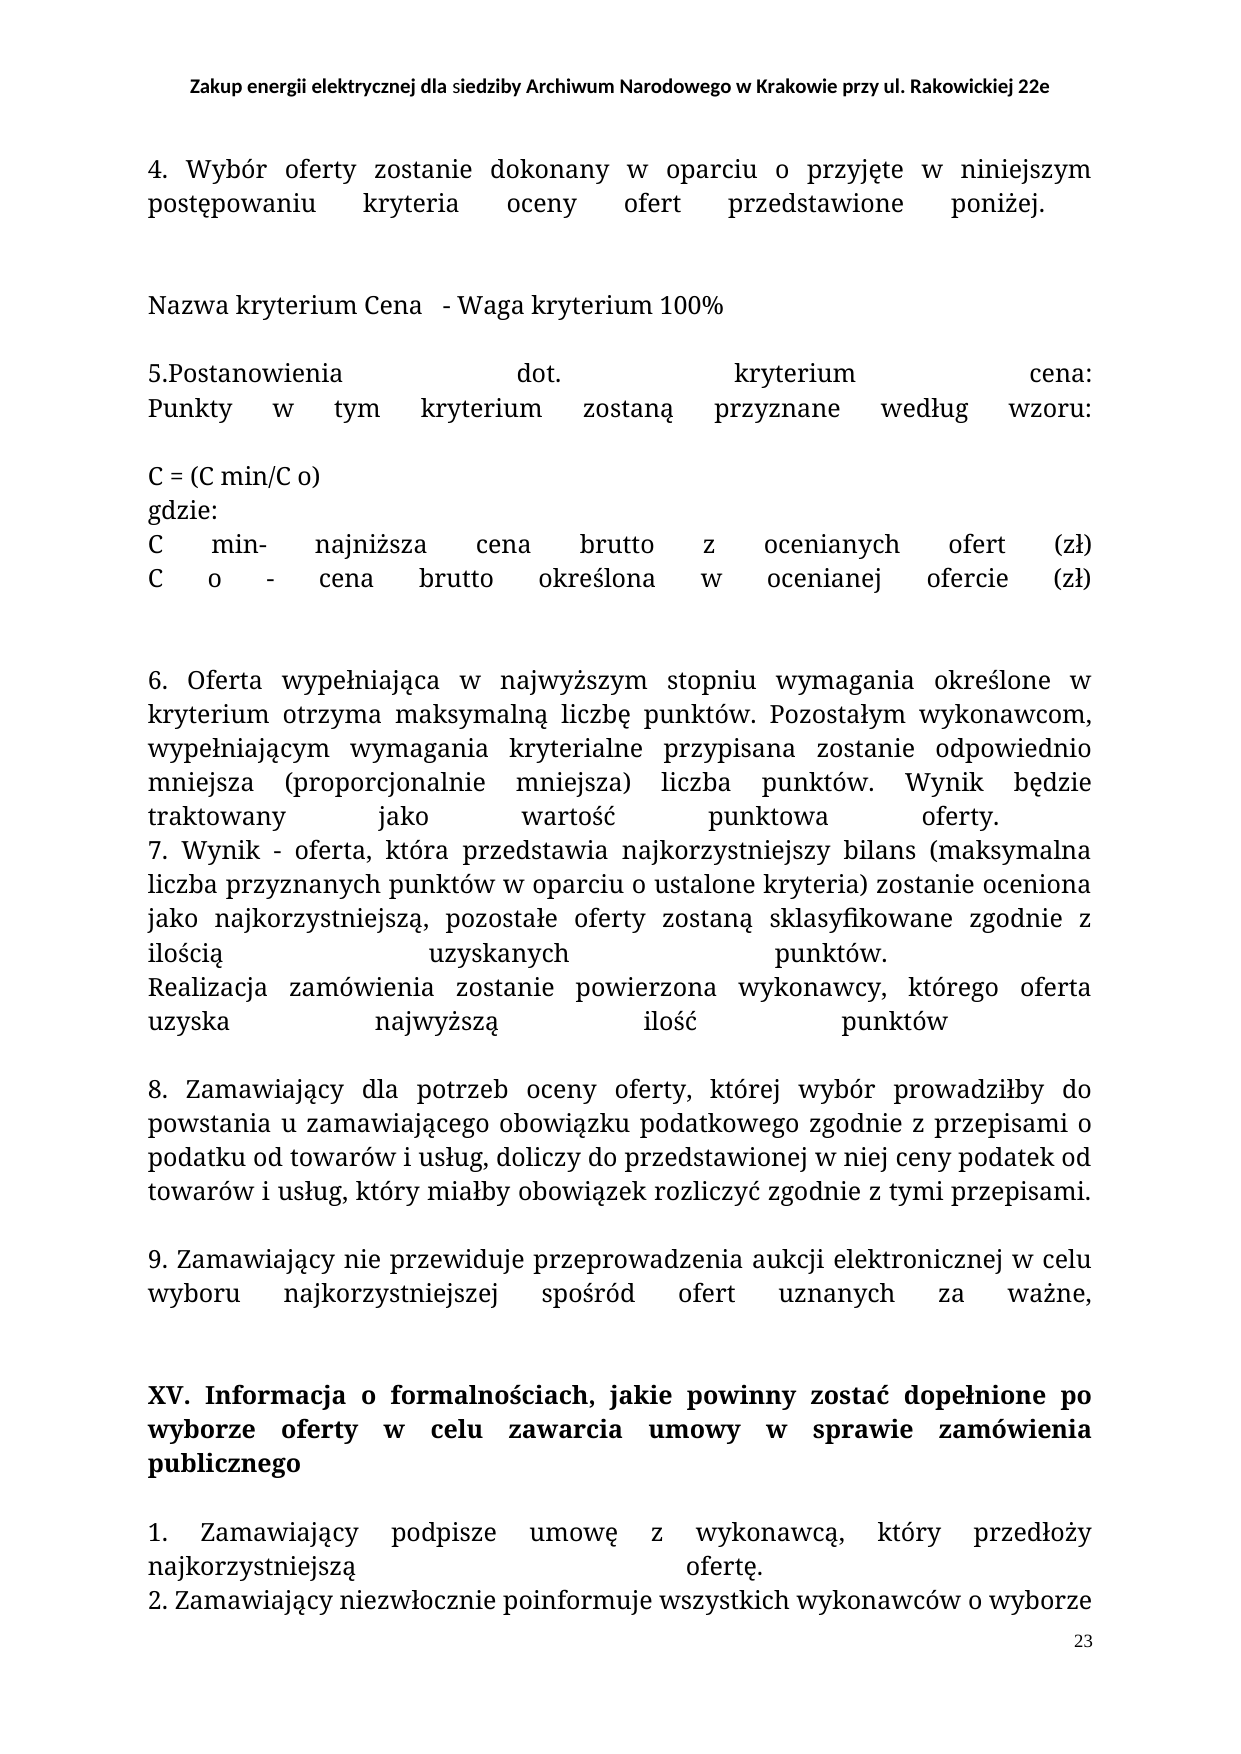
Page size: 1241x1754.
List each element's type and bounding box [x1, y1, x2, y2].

text [148, 492, 1093, 1616]
text [148, 152, 1093, 492]
